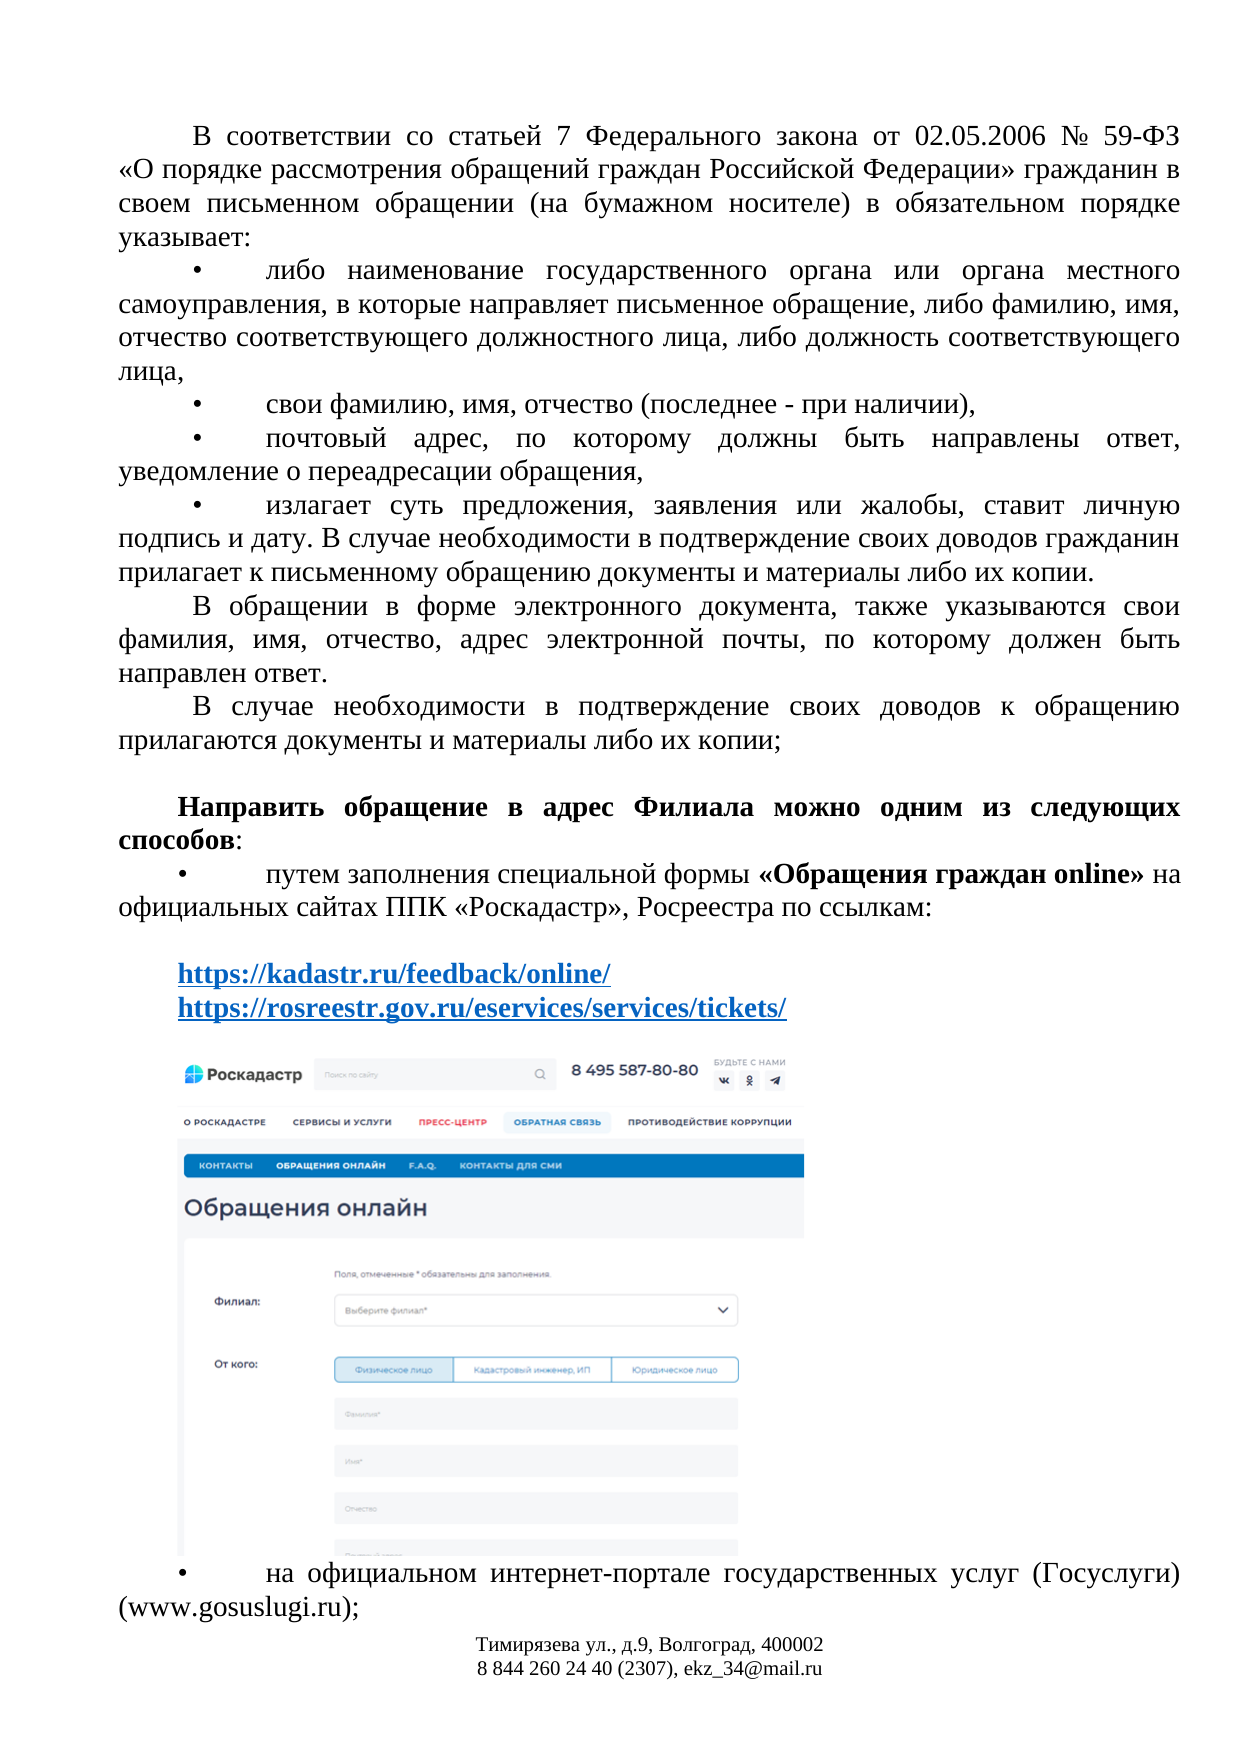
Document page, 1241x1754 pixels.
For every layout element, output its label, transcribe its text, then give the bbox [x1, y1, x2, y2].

text В соответствии со статьей 7 Федерального закона от 02.05.2006 № 59-ФЗ «О порядке рассмотрения обращений граждан Российской Федерации» гражданин в своем письменном обращении (на бумажном носителе) в обязательном порядке указывает: [118, 118, 1181, 252]
text • почтовый адрес, по которому должны быть направлены ответ, уведомление о переадресации обращения, [118, 420, 1181, 487]
text • на официальном интернет-портале государственных услуг (Госуслуги) (www.gosuslugi.ru); [118, 1555, 1181, 1622]
text В обращении в форме электронного документа, также указываются свои фамилия, имя, отчество, адрес электронной почты, по которому должен быть направлен ответ. [118, 588, 1181, 688]
text В случае необходимости в подтверждение своих доводов к обращению прилагаются документы и материалы либо их копии; [118, 688, 1181, 755]
text • путем заполнения специальной формы «Обращения граждан online» на официальных сайтах ППК «Роскадастр», Росреестра по ссылкам: [118, 856, 1181, 923]
text • свои фамилию, имя, отчество (последнее - при наличии), [118, 386, 1181, 420]
text Направить обращение в адрес Филиала можно одним из следующих способов: [118, 789, 1181, 856]
picture [177, 1057, 805, 1556]
text • либо наименование государственного органа или органа местного самоуправления, в которые направляет письменное обращение, либо фамилию, имя, отчество соответствующего должностного лица, либо должность соответствующего лица, [118, 252, 1181, 386]
text https://rosreestr.gov.ru/eservices/services/tickets/ [118, 990, 1181, 1024]
text • излагает суть предложения, заявления или жалобы, ставит личную подпись и дату. В случае необходимости в подтверждение своих доводов гражданин прилагает к письменному обращению документы и материалы либо их копии. [118, 487, 1181, 588]
text https://kadastr.ru/feedback/online/ [118, 957, 1181, 990]
